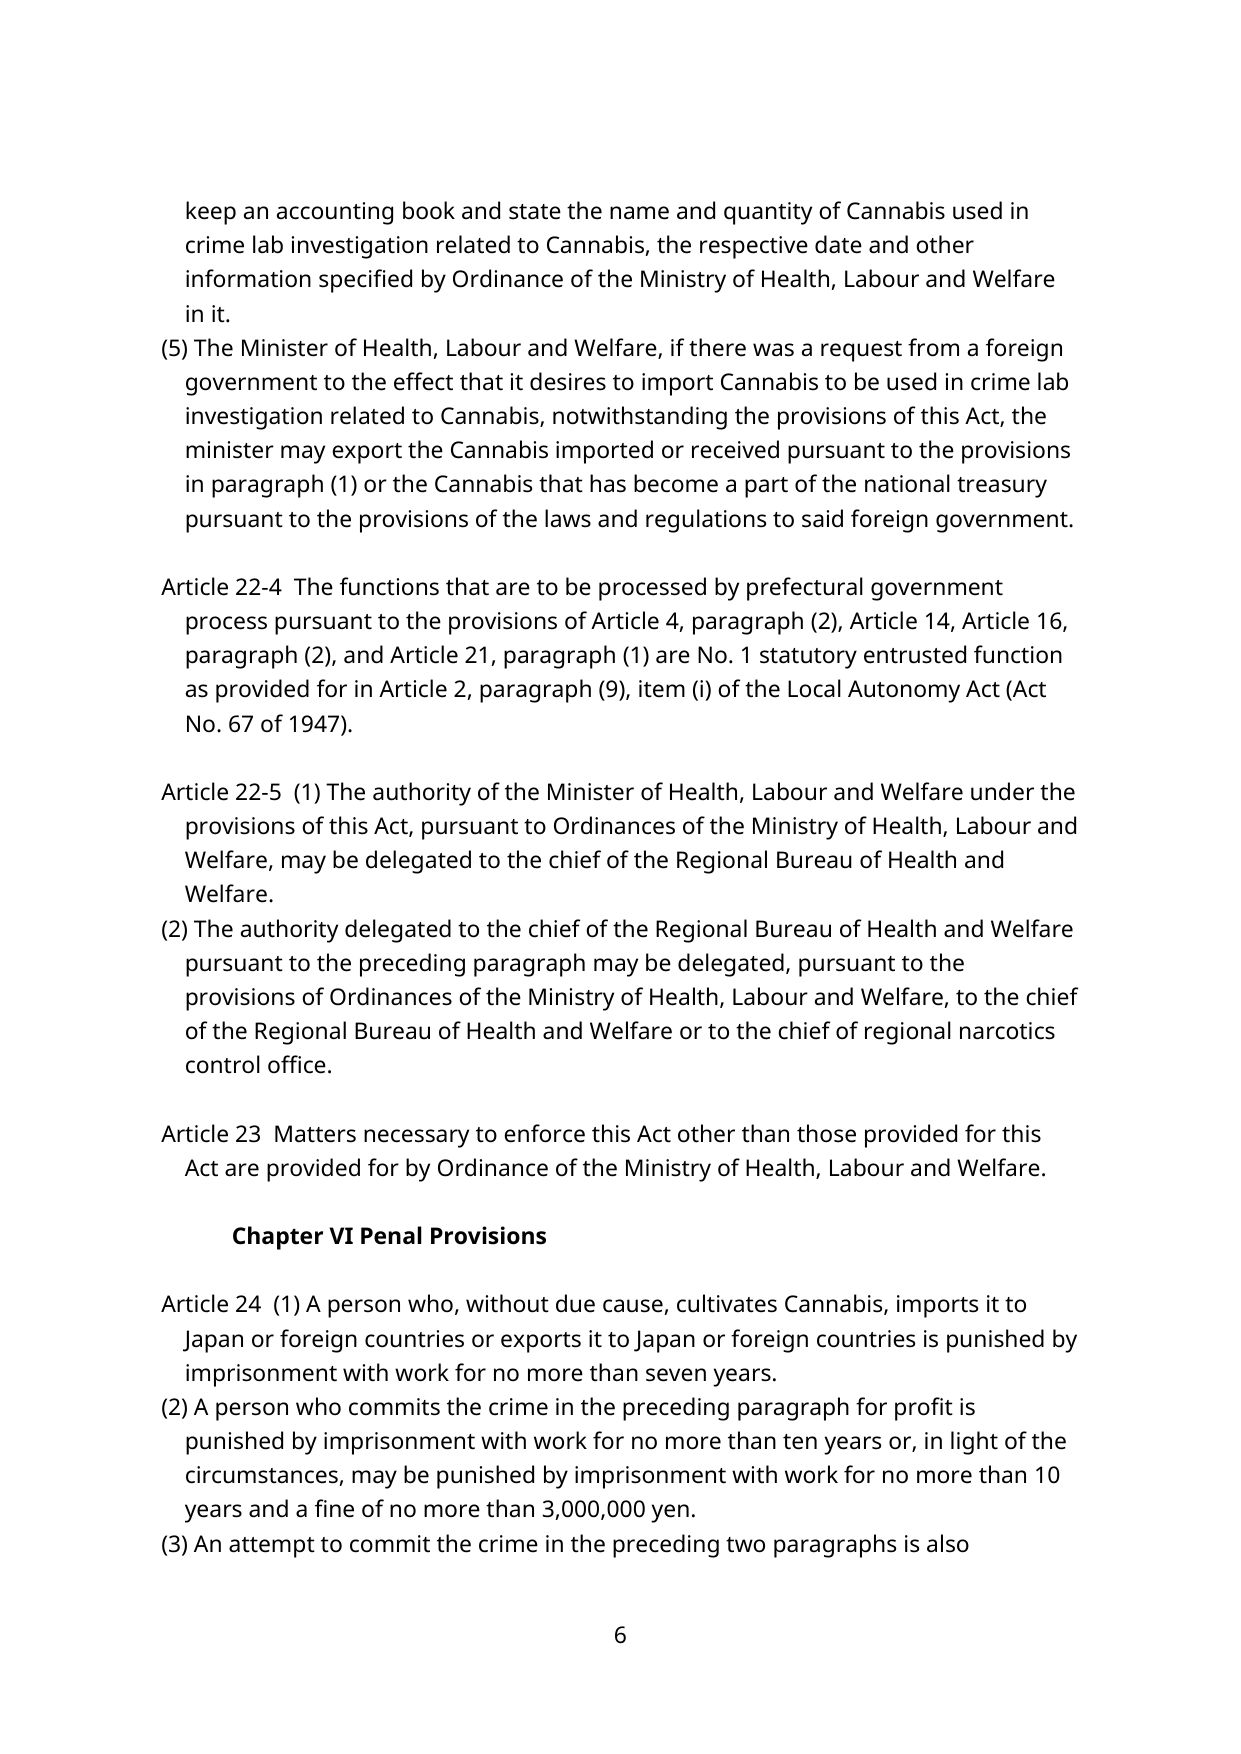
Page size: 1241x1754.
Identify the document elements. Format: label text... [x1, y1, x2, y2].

text Article 22-5 (1) The authority of the Minister of Health, Labour and Welfare under the provisions of this Act, pursuant to Ordinances of the Ministry of Health, Labour and Welfare, may be delegated to the chief of the Regional Bureau of Health and Welfare. [161, 774, 1079, 911]
text Article 24 (1) A person who, without due cause, cultivates Cannabis, imports it to Japan or foreign countries or exports it to Japan or foreign countries is punished by imprisonment with work for no more than seven years. [161, 1287, 1079, 1389]
text Chapter VI Penal Provisions [230, 1219, 1079, 1253]
text Article 23 Matters necessary to enforce this Act other than those provided for this Act are provided for by Ordinance of the Ministry of Health, Labour and Welfare. [161, 1116, 1079, 1184]
text (2) The authority delegated to the chief of the Regional Bureau of Health and Welfare pursuant to the preceding paragraph may be delegated, pursuant to the provisions of Ordinances of the Ministry of Health, Labour and Welfare, to the chief of the Regional Bureau of Health and Welfare or to the chief of regional narcotics control office. [161, 911, 1079, 1082]
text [161, 1526, 1079, 1560]
text (2) A person who commits the crime in the preceding paragraph for profit is punished by imprisonment with work for no more than ten years or, in light of the circumstances, may be punished by imprisonment with work for no more than 10 years and a fine of no more than 3,000,000 yen. [161, 1389, 1079, 1526]
text (5) The Minister of Health, Labour and Welfare, if there was a request from a foreign government to the effect that it desires to import Cannabis to be used in crime lab investigation related to Cannabis, notwithstanding the provisions of this Act, the minister may export the Cannabis imported or received pursuant to the provisions in paragraph (1) or the Cannabis that has become a part of the national treasury pursuant to the provisions of the laws and regulations to said foreign government. [161, 330, 1079, 535]
text Article 22-4 The functions that are to be processed by prefectural government process pursuant to the provisions of Article 4, paragraph (2), Article 14, Article 16, paragraph (2), and Article 21, paragraph (1) are No. 1 statutory entrusted function as provided for in Article 2, paragraph (9), item (i) of the Local Autonomy Act (Act No. 67 of 1947). [161, 569, 1079, 740]
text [161, 194, 1079, 330]
